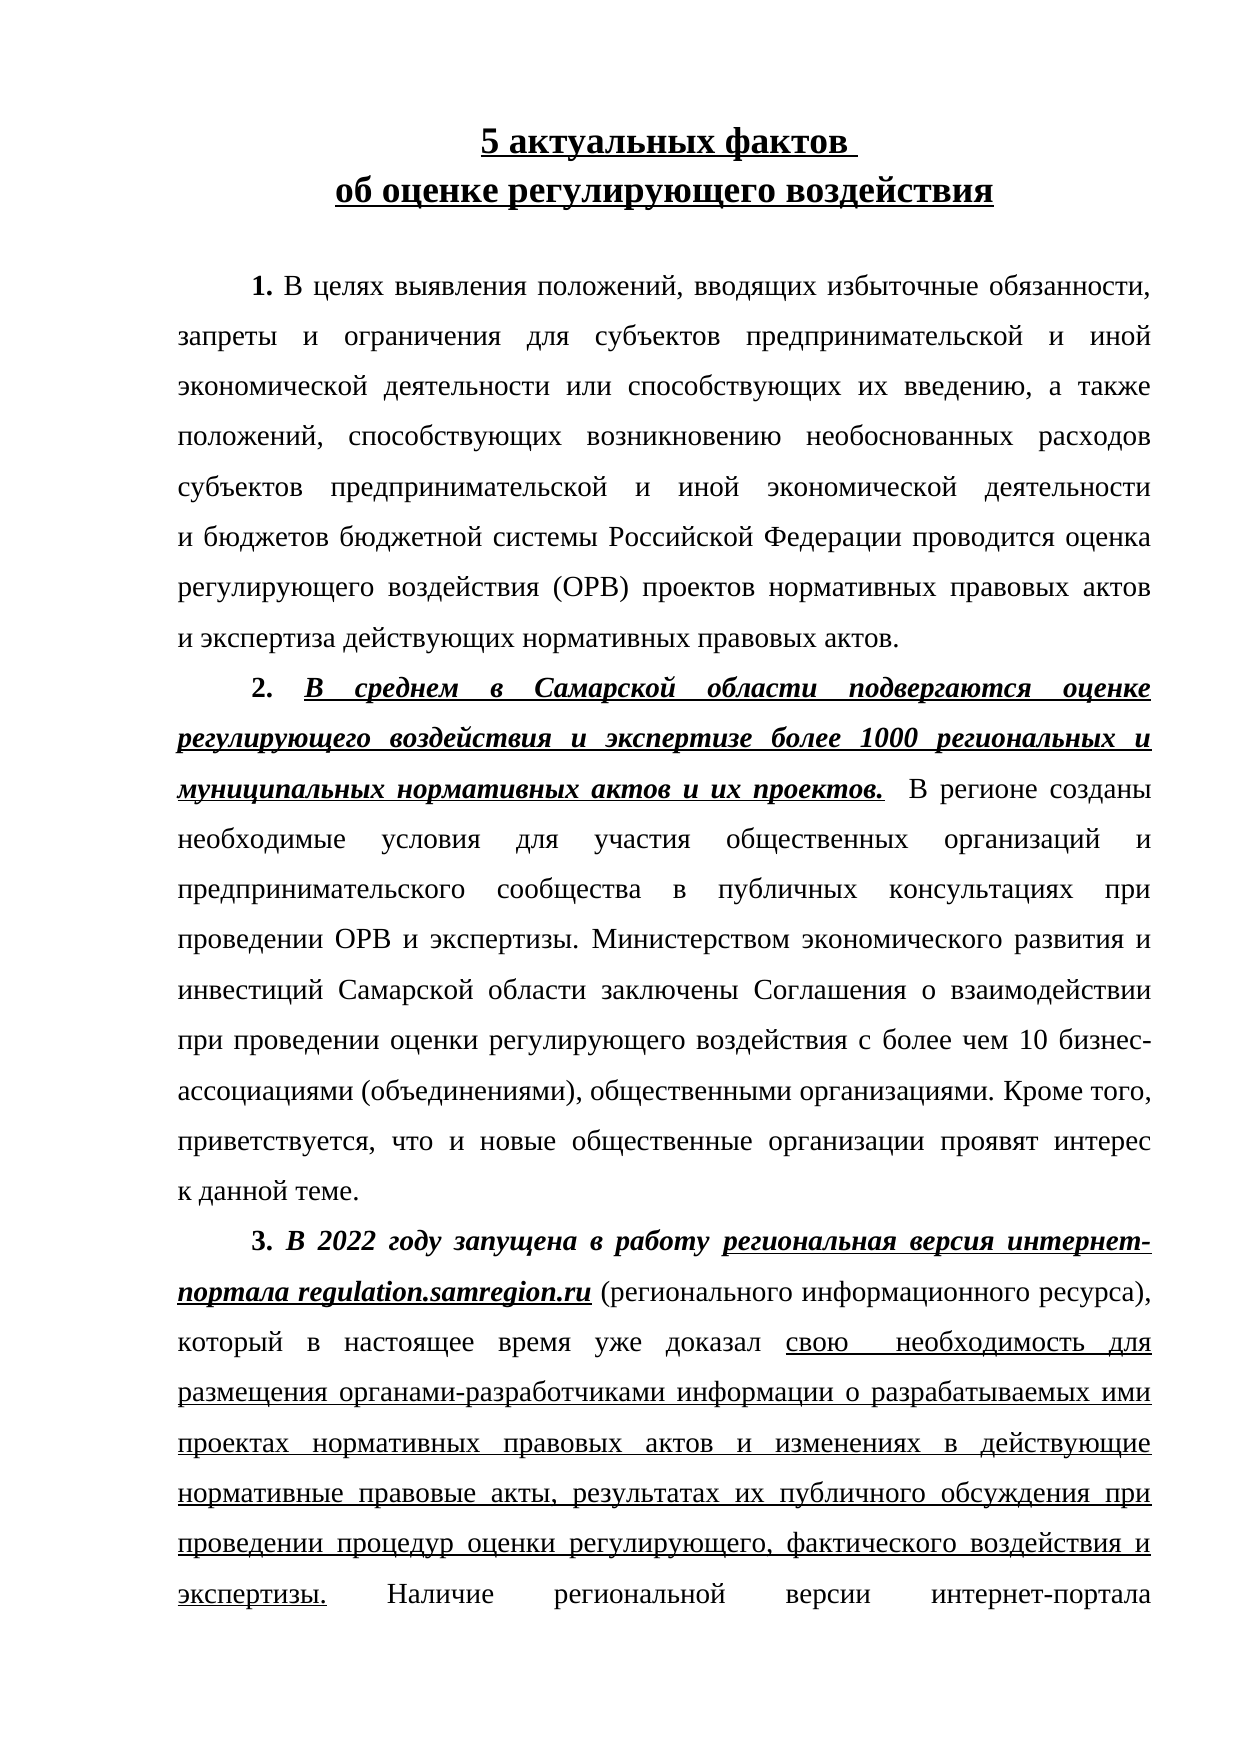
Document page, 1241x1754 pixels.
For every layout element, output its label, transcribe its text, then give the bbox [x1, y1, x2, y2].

text 2. В среднем в Самарской области подвергаются оценке регулирующего воздействия и экспертизе более 1000 региональных и муниципальных нормативных актов и их проектов. В регионе созданы необходимые условия для участия общественных организаций и предпринимательского сообщества в публичных консультациях при проведении ОРВ и экспертизы. Министерством экономического развития и инвестиций Самарской области заключены Соглашения о взаимодействии при проведении оценки регулирующего воздействия с более чем 10 бизнес-ассоциациями (объединениями), общественными организациями. Кроме того, приветствуется, что и новые общественные организации проявят интерес к данной теме. [177, 751, 1152, 1207]
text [177, 1505, 1152, 1609]
list 5 актуальных фактов [177, 118, 1152, 161]
text 2. В среднем в Самарской области подвергаются оценке регулирующего воздействия и экспертизе более 1000 региональных и муниципальных нормативных актов и их проектов. В регионе созданы необходимые условия для участия общественных организаций и предпринимательского сообщества в публичных консультациях при проведении ОРВ и экспертизы. Министерством экономического развития и инвестиций Самарской области заключены Соглашения о взаимодействии при проведении оценки регулирующего воздействия с более чем 10 бизнес-ассоциациями (объединениями), общественными организациями. Кроме того, приветствуется, что и новые общественные организации проявят интерес к данной теме. [177, 670, 1152, 749]
list об оценке регулирующего воздействия [177, 168, 1152, 211]
text 1. В целях выявления положений, вводящих избыточные обязанности, запреты и ограничения для субъектов предпринимательской и иной экономической деятельности или способствующих их введению, а также положений, способствующих возникновению необоснованных расходов субъектов предпринимательской и иной экономической деятельности и бюджетов бюджетной системы Российской Федерации проводится оценка регулирующего воздействия (ОРВ) проектов нормативных правовых актов и экспертиза действующих нормативных правовых актов. [177, 268, 1152, 653]
